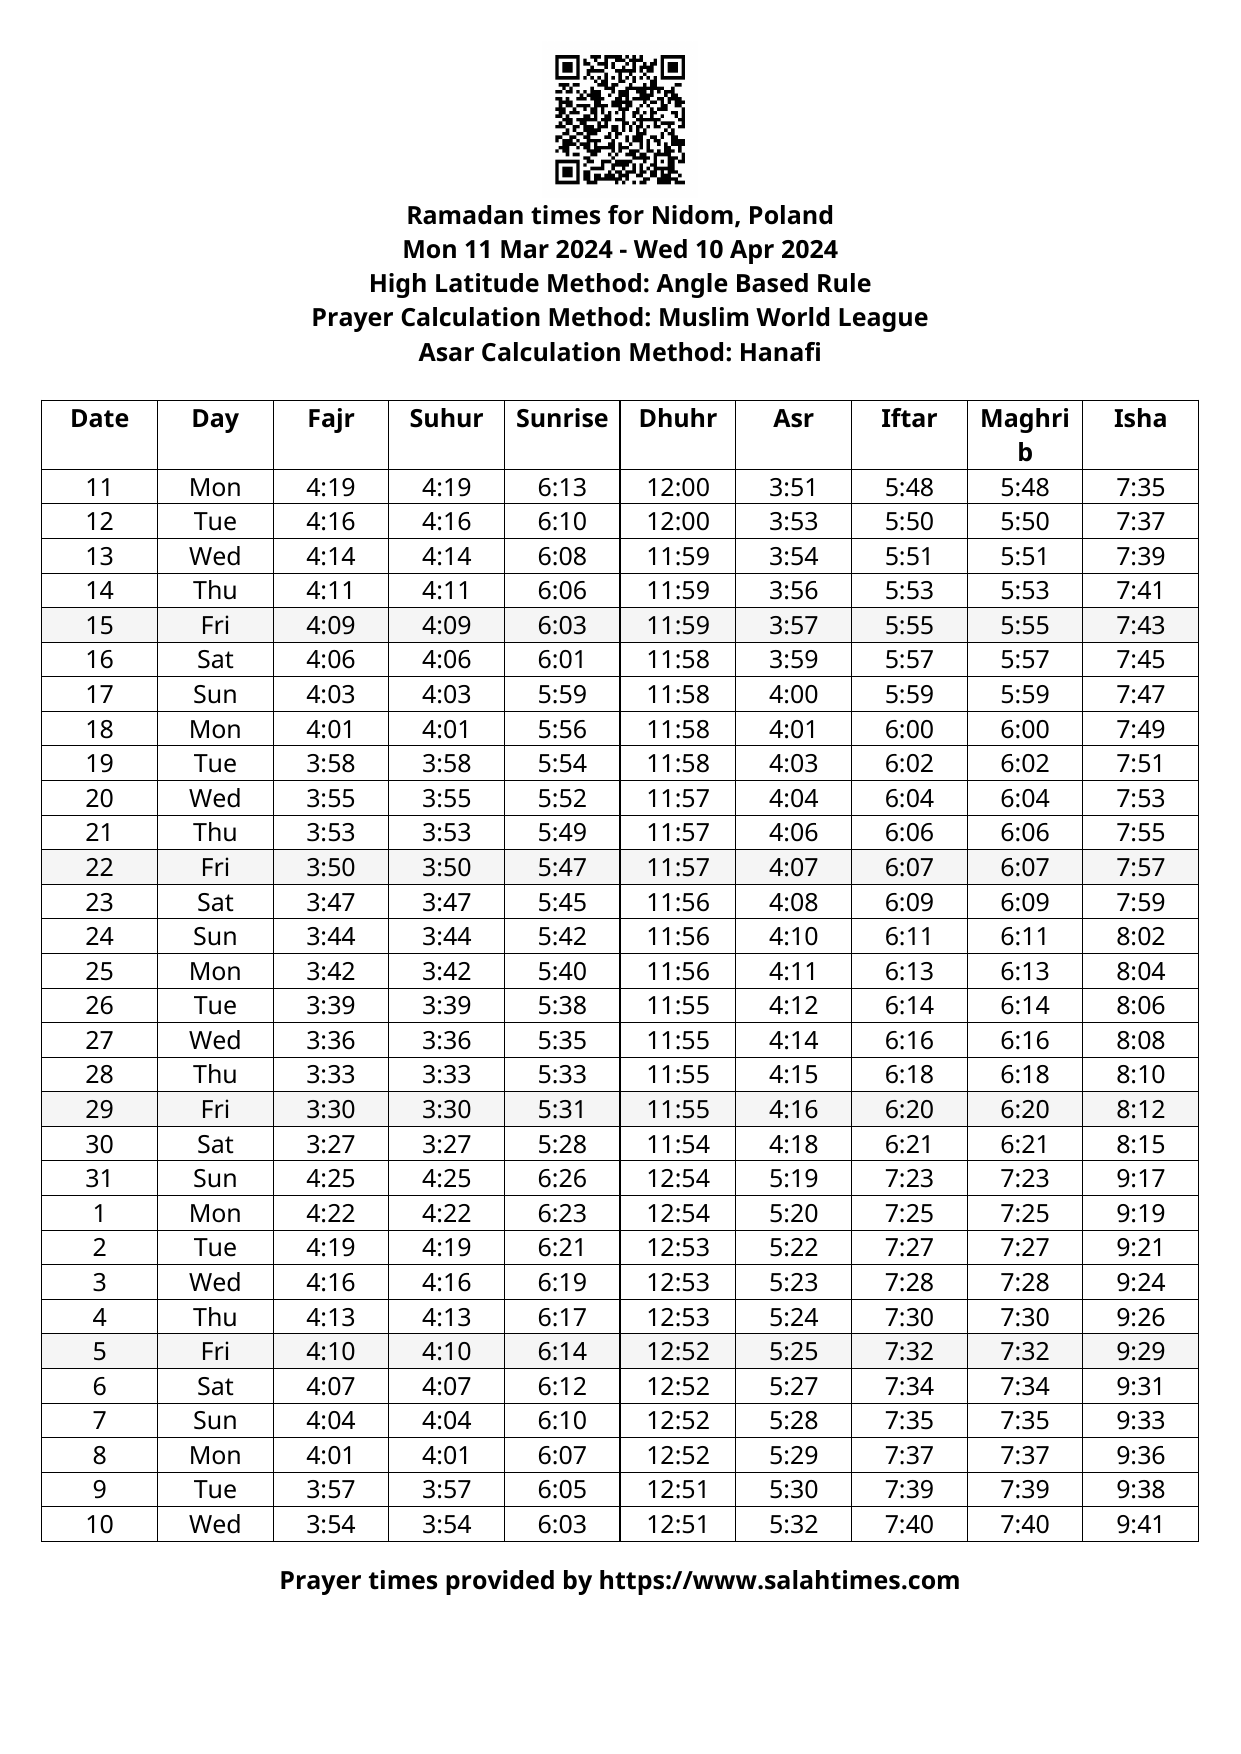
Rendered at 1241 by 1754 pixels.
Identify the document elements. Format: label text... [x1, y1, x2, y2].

table_cell 11:59 [621, 608, 735, 642]
table_cell 5:51 [852, 539, 967, 572]
table_cell 3:54 [736, 539, 851, 572]
table_cell 3:54 [274, 1507, 388, 1541]
table_cell 4:15 [736, 1058, 851, 1091]
table_cell 6:12 [505, 1369, 619, 1402]
table_cell 6:10 [505, 1404, 619, 1437]
table_cell 12:53 [621, 1231, 735, 1264]
table_cell 4:16 [736, 1092, 851, 1126]
table_cell 7:37 [1083, 504, 1198, 538]
table_cell 3:53 [389, 816, 504, 849]
table_cell 5:28 [505, 1127, 619, 1160]
table_cell 3:59 [736, 643, 851, 676]
table_cell 6:16 [852, 1023, 967, 1057]
table_cell 8 [42, 1438, 157, 1472]
table_cell 4:01 [389, 712, 504, 745]
table_cell 7:23 [968, 1161, 1082, 1195]
table_cell Wed [158, 1023, 273, 1057]
table_cell 6:04 [968, 781, 1082, 814]
table_cell 3:51 [736, 470, 851, 503]
table_cell Thu [158, 816, 273, 849]
table_cell 5:40 [505, 954, 619, 987]
table_cell 4:01 [389, 1438, 504, 1472]
table_cell 12:00 [621, 470, 735, 503]
table_cell 5:57 [852, 643, 967, 676]
table_cell 4:18 [736, 1127, 851, 1160]
table_cell 6:05 [505, 1473, 619, 1506]
table_cell 3:44 [389, 919, 504, 953]
table_cell 6:09 [852, 885, 967, 918]
table_cell 6:00 [968, 712, 1082, 745]
table_cell 4:16 [274, 504, 388, 538]
table_cell 4:14 [389, 539, 504, 572]
table_cell 4:06 [389, 643, 504, 676]
table_cell 7:45 [1083, 643, 1198, 676]
table_cell 25 [42, 954, 157, 987]
table_cell 5:47 [505, 850, 619, 884]
text High Latitude Method: Angle Based Rule [42, 266, 1198, 300]
table_cell 7:39 [852, 1473, 967, 1506]
table_cell 6:11 [852, 919, 967, 953]
table_cell Wed [158, 1265, 273, 1299]
table_cell 20 [42, 781, 157, 814]
table_cell 6:14 [968, 989, 1082, 1022]
table_cell 7:35 [852, 1404, 967, 1437]
table_cell 28 [42, 1058, 157, 1091]
table_cell 5:56 [505, 712, 619, 745]
table_cell Sun [158, 677, 273, 711]
table_cell 5:54 [505, 746, 619, 780]
text Asar Calculation Method: Hanafi [42, 334, 1198, 368]
table_cell 4:01 [274, 712, 388, 745]
table_cell 3:39 [389, 989, 504, 1022]
table_cell 4:25 [274, 1161, 388, 1195]
text Prayer times provided by https://www.salahtimes.com [42, 1563, 1198, 1597]
table_cell 6:13 [505, 470, 619, 503]
table_cell 11:57 [621, 850, 735, 884]
table_cell Sat [158, 1369, 273, 1402]
table_cell 5:59 [505, 677, 619, 711]
table_cell Wed [158, 781, 273, 814]
table_cell 9:33 [1083, 1404, 1198, 1437]
table_cell Tue [158, 1473, 273, 1506]
table_cell 7:28 [852, 1265, 967, 1299]
table_cell 3:55 [274, 781, 388, 814]
table_cell 6:18 [852, 1058, 967, 1091]
table_cell 4:11 [736, 954, 851, 987]
table_cell 6:21 [968, 1127, 1082, 1160]
table_cell Mon [158, 1196, 273, 1229]
table_cell 9:36 [1083, 1438, 1198, 1472]
table_cell 4:19 [389, 1231, 504, 1264]
table_cell 3:33 [389, 1058, 504, 1091]
table_cell 6:09 [968, 885, 1082, 918]
table_cell 6:03 [505, 1507, 619, 1541]
table_cell 12:52 [621, 1334, 735, 1368]
table_cell 5:55 [852, 608, 967, 642]
table_cell 6:14 [505, 1334, 619, 1368]
table_cell 9:24 [1083, 1265, 1198, 1299]
table_cell 4:07 [389, 1369, 504, 1402]
table_cell 5:33 [505, 1058, 619, 1091]
table_cell 5:55 [968, 608, 1082, 642]
text Ramadan times for Nidom, Poland [42, 198, 1198, 232]
table_cell Sun [158, 1404, 273, 1437]
table_cell Mon [158, 954, 273, 987]
table_cell 5:42 [505, 919, 619, 953]
table_cell 5:53 [968, 574, 1082, 607]
text Prayer Calculation Method: Muslim World League [42, 300, 1198, 334]
table_cell 8:04 [1083, 954, 1198, 987]
table_cell 6:07 [968, 850, 1082, 884]
table_cell 5:32 [736, 1507, 851, 1541]
table_cell Mon [158, 712, 273, 745]
table_cell 8:15 [1083, 1127, 1198, 1160]
table_cell 4:08 [736, 885, 851, 918]
table_cell 4:07 [736, 850, 851, 884]
table_cell 29 [42, 1092, 157, 1126]
table_cell 12:51 [621, 1507, 735, 1541]
table_cell 7:51 [1083, 746, 1198, 780]
table_header Sunrise [505, 401, 619, 469]
table_cell 6:06 [968, 816, 1082, 849]
table_cell 6 [42, 1369, 157, 1402]
table_cell 4:01 [736, 712, 851, 745]
table_cell 4:06 [274, 643, 388, 676]
table_cell 7:49 [1083, 712, 1198, 745]
table_cell 7:28 [968, 1265, 1082, 1299]
table_cell 9:38 [1083, 1473, 1198, 1506]
table_cell 19 [42, 746, 157, 780]
table_cell 4:09 [389, 608, 504, 642]
table_cell 6:13 [852, 954, 967, 987]
table_cell 5:29 [736, 1438, 851, 1472]
table_cell Thu [158, 574, 273, 607]
table_cell Mon [158, 470, 273, 503]
table_cell Thu [158, 1300, 273, 1333]
table_cell 11:58 [621, 677, 735, 711]
table_cell 4:04 [274, 1404, 388, 1437]
table_cell 5:48 [852, 470, 967, 503]
table_cell 22 [42, 850, 157, 884]
table_cell 3:53 [736, 504, 851, 538]
table_cell 7:23 [852, 1161, 967, 1195]
table_cell 3:50 [389, 850, 504, 884]
table_header Fajr [274, 401, 388, 469]
table_cell 5:30 [736, 1473, 851, 1506]
table_cell 8:10 [1083, 1058, 1198, 1091]
table_cell 6:21 [852, 1127, 967, 1160]
table_cell Sun [158, 919, 273, 953]
table_cell Sun [158, 1161, 273, 1195]
table_cell 7:39 [968, 1473, 1082, 1506]
table_cell 3:47 [274, 885, 388, 918]
table_cell 7:41 [1083, 574, 1198, 607]
table_cell 26 [42, 989, 157, 1022]
table_cell 3:55 [389, 781, 504, 814]
table_cell 3:54 [389, 1507, 504, 1541]
table_cell 4:11 [274, 574, 388, 607]
table_cell 6:00 [852, 712, 967, 745]
table_cell Fri [158, 1334, 273, 1368]
table_cell 11:55 [621, 1092, 735, 1126]
table_cell 12:52 [621, 1404, 735, 1437]
table_cell 4:10 [274, 1334, 388, 1368]
table_cell 7:43 [1083, 608, 1198, 642]
table_cell 4:13 [389, 1300, 504, 1333]
table_cell Sat [158, 1127, 273, 1160]
table_cell 7:32 [852, 1334, 967, 1368]
table_header Suhur [389, 401, 504, 469]
table_header Day [158, 401, 273, 469]
table_cell 6:06 [505, 574, 619, 607]
table_cell 6:06 [852, 816, 967, 849]
table_cell 4:16 [274, 1265, 388, 1299]
table_cell 4 [42, 1300, 157, 1333]
table_cell Tue [158, 1231, 273, 1264]
table_cell 5:57 [968, 643, 1082, 676]
table_cell 7:27 [852, 1231, 967, 1264]
table_cell 6:07 [505, 1438, 619, 1472]
table_cell 13 [42, 539, 157, 572]
table_cell 12:00 [621, 504, 735, 538]
table_cell 3:36 [389, 1023, 504, 1057]
table_cell 5:59 [968, 677, 1082, 711]
table_cell 4:16 [389, 504, 504, 538]
table_cell 6:03 [505, 608, 619, 642]
table_cell 4:03 [389, 677, 504, 711]
table_cell 3:42 [274, 954, 388, 987]
table_cell 31 [42, 1161, 157, 1195]
table_cell 24 [42, 919, 157, 953]
table_cell 7:30 [852, 1300, 967, 1333]
table_cell 5:48 [968, 470, 1082, 503]
table_header Isha [1083, 401, 1198, 469]
table_cell 6:17 [505, 1300, 619, 1333]
table_cell 4:04 [736, 781, 851, 814]
table_cell 7:40 [968, 1507, 1082, 1541]
table_cell 4:10 [389, 1334, 504, 1368]
table_cell 3:36 [274, 1023, 388, 1057]
table_cell 3:58 [389, 746, 504, 780]
table_cell 3:58 [274, 746, 388, 780]
table_cell 11:58 [621, 643, 735, 676]
table_cell 8:02 [1083, 919, 1198, 953]
table_cell 9:26 [1083, 1300, 1198, 1333]
table_cell 4:16 [389, 1265, 504, 1299]
table_cell 5:50 [968, 504, 1082, 538]
table_cell 6:21 [505, 1231, 619, 1264]
table_cell 5:51 [968, 539, 1082, 572]
table_cell 14 [42, 574, 157, 607]
table_cell 5:28 [736, 1404, 851, 1437]
table_cell 9:19 [1083, 1196, 1198, 1229]
table_cell 7:40 [852, 1507, 967, 1541]
table_cell 7 [42, 1404, 157, 1437]
table_cell 4:22 [274, 1196, 388, 1229]
table_cell 11:57 [621, 816, 735, 849]
text Mon 11 Mar 2024 - Wed 10 Apr 2024 [42, 232, 1198, 266]
table_cell Wed [158, 1507, 273, 1541]
table_cell 5:31 [505, 1092, 619, 1126]
table_cell 3:27 [389, 1127, 504, 1160]
table_cell 4:19 [274, 1231, 388, 1264]
table_cell 9:31 [1083, 1369, 1198, 1402]
table_cell 5:35 [505, 1023, 619, 1057]
table_cell Tue [158, 746, 273, 780]
table_cell 5:25 [736, 1334, 851, 1368]
table_cell 6:07 [852, 850, 967, 884]
table_cell 3:33 [274, 1058, 388, 1091]
table_cell 11:56 [621, 954, 735, 987]
table_cell 7:37 [968, 1438, 1082, 1472]
table_cell 4:19 [274, 470, 388, 503]
table_cell 3:57 [274, 1473, 388, 1506]
table_cell 4:03 [274, 677, 388, 711]
table_cell 6:19 [505, 1265, 619, 1299]
table_cell 11:56 [621, 885, 735, 918]
table_cell 12:52 [621, 1369, 735, 1402]
table_cell 4:14 [274, 539, 388, 572]
table_cell 6:11 [968, 919, 1082, 953]
table_cell 6:13 [968, 954, 1082, 987]
table_cell 5:27 [736, 1369, 851, 1402]
table_header Dhuhr [621, 401, 735, 469]
table_cell 11:55 [621, 1023, 735, 1057]
table_cell 4:25 [389, 1161, 504, 1195]
table_cell Fri [158, 850, 273, 884]
table_cell 7:34 [968, 1369, 1082, 1402]
table_cell 3:47 [389, 885, 504, 918]
table_cell 5:52 [505, 781, 619, 814]
table_cell 3:57 [736, 608, 851, 642]
table_cell 3:42 [389, 954, 504, 987]
table_cell 3:30 [274, 1092, 388, 1126]
table_cell 9:17 [1083, 1161, 1198, 1195]
table_cell 3:44 [274, 919, 388, 953]
table_cell 9:21 [1083, 1231, 1198, 1264]
table_cell Tue [158, 989, 273, 1022]
table_cell 4:13 [274, 1300, 388, 1333]
table_cell 7:55 [1083, 816, 1198, 849]
table_cell 3:57 [389, 1473, 504, 1506]
table_cell 8:12 [1083, 1092, 1198, 1126]
table_header Asr [736, 401, 851, 469]
table_cell 4:07 [274, 1369, 388, 1402]
table_cell 7:27 [968, 1231, 1082, 1264]
table_cell 4:11 [389, 574, 504, 607]
table_cell 27 [42, 1023, 157, 1057]
table_cell 4:01 [274, 1438, 388, 1472]
table_cell 8:08 [1083, 1023, 1198, 1057]
table_cell 6:04 [852, 781, 967, 814]
table_cell 6:23 [505, 1196, 619, 1229]
table_cell 21 [42, 816, 157, 849]
table_cell 23 [42, 885, 157, 918]
table_cell 11:58 [621, 712, 735, 745]
table_cell 5:49 [505, 816, 619, 849]
table_cell Fri [158, 1092, 273, 1126]
table_cell 8:06 [1083, 989, 1198, 1022]
table_cell Thu [158, 1058, 273, 1091]
table_cell 2 [42, 1231, 157, 1264]
table_cell 3:39 [274, 989, 388, 1022]
table_cell 5:53 [852, 574, 967, 607]
table_cell 5:20 [736, 1196, 851, 1229]
table_cell 11:57 [621, 781, 735, 814]
table_cell 7:25 [968, 1196, 1082, 1229]
table_cell 6:14 [852, 989, 967, 1022]
table_cell 6:20 [852, 1092, 967, 1126]
table_cell 3:50 [274, 850, 388, 884]
table_cell 11:59 [621, 539, 735, 572]
table_cell Sat [158, 885, 273, 918]
table_cell Sat [158, 643, 273, 676]
table_cell Mon [158, 1438, 273, 1472]
table_cell 1 [42, 1196, 157, 1229]
table_cell 7:35 [1083, 470, 1198, 503]
table_cell 5:50 [852, 504, 967, 538]
table_cell 6:01 [505, 643, 619, 676]
table_cell 12:51 [621, 1473, 735, 1506]
table_cell 5 [42, 1334, 157, 1368]
table_cell 11:56 [621, 919, 735, 953]
table_cell 4:19 [389, 470, 504, 503]
picture [542, 41, 699, 198]
table_cell 4:22 [389, 1196, 504, 1229]
table_cell 17 [42, 677, 157, 711]
table_cell 7:25 [852, 1196, 967, 1229]
table_cell 4:03 [736, 746, 851, 780]
table_cell 4:12 [736, 989, 851, 1022]
table_cell 5:59 [852, 677, 967, 711]
table_cell 11:59 [621, 574, 735, 607]
table_cell 7:59 [1083, 885, 1198, 918]
table_cell 7:39 [1083, 539, 1198, 572]
table_cell 6:10 [505, 504, 619, 538]
table_cell 7:32 [968, 1334, 1082, 1368]
table_cell 6:02 [852, 746, 967, 780]
table_cell 6:18 [968, 1058, 1082, 1091]
table_cell 9:41 [1083, 1507, 1198, 1541]
table_cell 7:37 [852, 1438, 967, 1472]
table_cell 5:19 [736, 1161, 851, 1195]
table_cell 6:20 [968, 1092, 1082, 1126]
table_cell 3:56 [736, 574, 851, 607]
table_cell 6:08 [505, 539, 619, 572]
table_cell 11:58 [621, 746, 735, 780]
table_cell 7:47 [1083, 677, 1198, 711]
table_cell 3 [42, 1265, 157, 1299]
table_cell 12:53 [621, 1265, 735, 1299]
table_cell 16 [42, 643, 157, 676]
table_cell Tue [158, 504, 273, 538]
table_cell 15 [42, 608, 157, 642]
table_cell 9:29 [1083, 1334, 1198, 1368]
table_cell 4:06 [736, 816, 851, 849]
table_cell 4:14 [736, 1023, 851, 1057]
table_header Maghrib [968, 401, 1082, 469]
table_cell 9 [42, 1473, 157, 1506]
table_cell 11:55 [621, 1058, 735, 1091]
table_header Date [42, 401, 157, 469]
table_cell 12:54 [621, 1196, 735, 1229]
table_cell 3:27 [274, 1127, 388, 1160]
table_cell 7:34 [852, 1369, 967, 1402]
table_cell 4:04 [389, 1404, 504, 1437]
table_cell 5:38 [505, 989, 619, 1022]
table_cell 11:55 [621, 989, 735, 1022]
table_cell 10 [42, 1507, 157, 1541]
table_cell 7:57 [1083, 850, 1198, 884]
table_cell 3:53 [274, 816, 388, 849]
table_cell 4:00 [736, 677, 851, 711]
table_cell 12:53 [621, 1300, 735, 1333]
table_cell 7:30 [968, 1300, 1082, 1333]
table_cell 5:23 [736, 1265, 851, 1299]
table_cell 4:09 [274, 608, 388, 642]
table_cell 12:52 [621, 1438, 735, 1472]
table_header Iftar [852, 401, 967, 469]
table_cell 30 [42, 1127, 157, 1160]
table_cell 7:53 [1083, 781, 1198, 814]
table_cell 12:54 [621, 1161, 735, 1195]
table_cell 18 [42, 712, 157, 745]
table_cell 3:30 [389, 1092, 504, 1126]
table_cell 6:02 [968, 746, 1082, 780]
table_cell Fri [158, 608, 273, 642]
table_cell 11 [42, 470, 157, 503]
table_cell 6:26 [505, 1161, 619, 1195]
table_cell 5:45 [505, 885, 619, 918]
table_cell 7:35 [968, 1404, 1082, 1437]
table_cell 11:54 [621, 1127, 735, 1160]
table_cell 4:10 [736, 919, 851, 953]
table_cell 12 [42, 504, 157, 538]
table_cell 5:24 [736, 1300, 851, 1333]
table_cell 5:22 [736, 1231, 851, 1264]
table_cell 6:16 [968, 1023, 1082, 1057]
table_cell Wed [158, 539, 273, 572]
